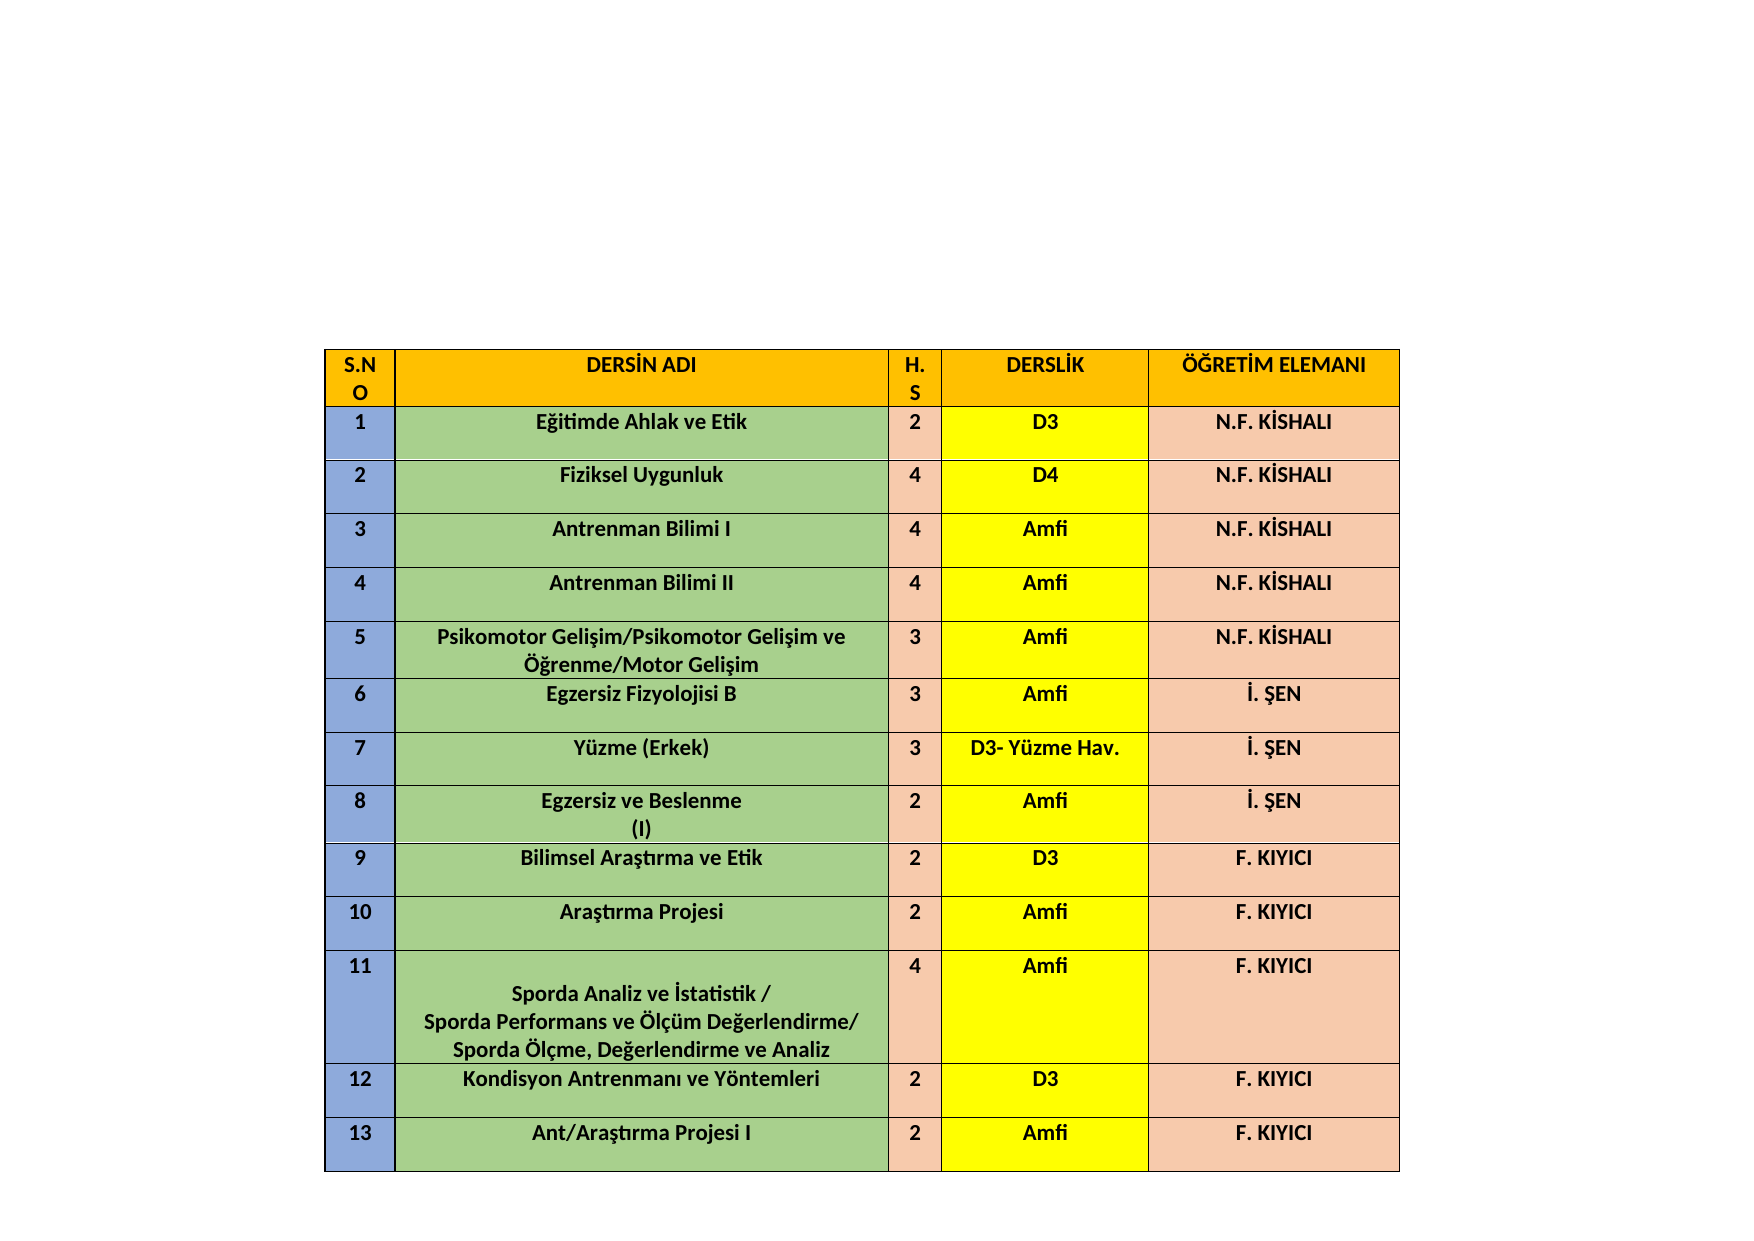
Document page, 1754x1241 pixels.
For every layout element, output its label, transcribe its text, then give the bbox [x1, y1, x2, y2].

table_cell İ. ŞEN [1149, 733, 1399, 785]
table_cell N.F. KİSHALI [1149, 514, 1399, 567]
table_cell 13 [326, 1118, 394, 1171]
table_cell F. KIYICI [1149, 1118, 1399, 1171]
table_cell D3 [942, 407, 1148, 459]
table_cell 4 [889, 568, 941, 621]
table_cell D3 [942, 844, 1148, 896]
table_cell D4 [942, 461, 1148, 513]
table_cell 2 [889, 844, 941, 896]
table_cell Antrenman Bilimi II [396, 568, 888, 621]
table_cell N.F. KİSHALI [1149, 407, 1399, 459]
table_cell Amfi [942, 786, 1148, 842]
table_cell N.F. KİSHALI [1149, 461, 1399, 513]
table_cell Kondisyon Antrenmanı ve Yöntemleri [396, 1064, 888, 1117]
table_cell Bilimsel Araştırma ve Etik [396, 844, 888, 896]
table_cell 4 [326, 568, 394, 621]
table_cell 2 [889, 786, 941, 842]
table_cell 4 [889, 514, 941, 567]
table_cell Amfi [942, 1118, 1148, 1171]
table_cell Egzersiz Fizyolojisi B [396, 679, 888, 732]
table_cell 2 [326, 461, 394, 513]
table_cell Amfi [942, 897, 1148, 950]
table_cell Araştırma Projesi [396, 897, 888, 950]
table_cell 10 [326, 897, 394, 950]
table_cell N.F. KİSHALI [1149, 622, 1399, 678]
table_header S.NO [326, 350, 394, 406]
table_header DERSİN ADI [396, 350, 888, 406]
table_cell 8 [326, 786, 394, 842]
table_cell İ. ŞEN [1149, 679, 1399, 732]
table_cell Amfi [942, 568, 1148, 621]
table_cell Yüzme (Erkek) [396, 733, 888, 785]
table_cell N.F. KİSHALI [1149, 568, 1399, 621]
table_cell Psikomotor Gelişim/Psikomotor Gelişim ve Öğrenme/Motor Gelişim [396, 622, 888, 678]
table_cell Amfi [942, 514, 1148, 567]
table_cell 4 [889, 461, 941, 513]
table_cell 3 [889, 733, 941, 785]
table_cell 2 [889, 1064, 941, 1117]
table_cell Amfi [942, 679, 1148, 732]
table_cell 2 [889, 897, 941, 950]
table_cell F. KIYICI [1149, 1064, 1399, 1117]
table_cell 6 [326, 679, 394, 732]
table_cell F. KIYICI [1149, 844, 1399, 896]
table_cell Fiziksel Uygunluk [396, 461, 888, 513]
table_cell 4 [889, 951, 941, 1063]
table_cell 12 [326, 1064, 394, 1117]
table_cell Sporda Analiz ve İstatistik / Sporda Performans ve Ölçüm Değerlendirme/ Sporda Ölçme, Değerlendirme ve Analiz [396, 951, 888, 1063]
table_cell 5 [326, 622, 394, 678]
table_cell İ. ŞEN [1149, 786, 1399, 842]
table_cell 9 [326, 844, 394, 896]
table_cell 1 [326, 407, 394, 459]
table_cell F. KIYICI [1149, 951, 1399, 1063]
table_header H.S [889, 350, 941, 406]
table_cell Amfi [942, 951, 1148, 1063]
table_cell 3 [889, 622, 941, 678]
table_cell Ant/Araştırma Projesi I [396, 1118, 888, 1171]
table_header DERSLİK [942, 350, 1148, 406]
table_cell 2 [889, 407, 941, 459]
table_cell D3 [942, 1064, 1148, 1117]
table_cell Antrenman Bilimi I [396, 514, 888, 567]
table_cell Eğitimde Ahlak ve Etik [396, 407, 888, 459]
table_cell Egzersiz ve Beslenme (I) [396, 786, 888, 842]
table_cell F. KIYICI [1149, 897, 1399, 950]
table_cell 3 [889, 679, 941, 732]
table_cell 11 [326, 951, 394, 1063]
table_cell 3 [326, 514, 394, 567]
table_cell 7 [326, 733, 394, 785]
table_cell D3- Yüzme Hav. [942, 733, 1148, 785]
table_cell Amfi [942, 622, 1148, 678]
table_header ÖĞRETİM ELEMANI [1149, 350, 1399, 406]
table_cell 2 [889, 1118, 941, 1171]
